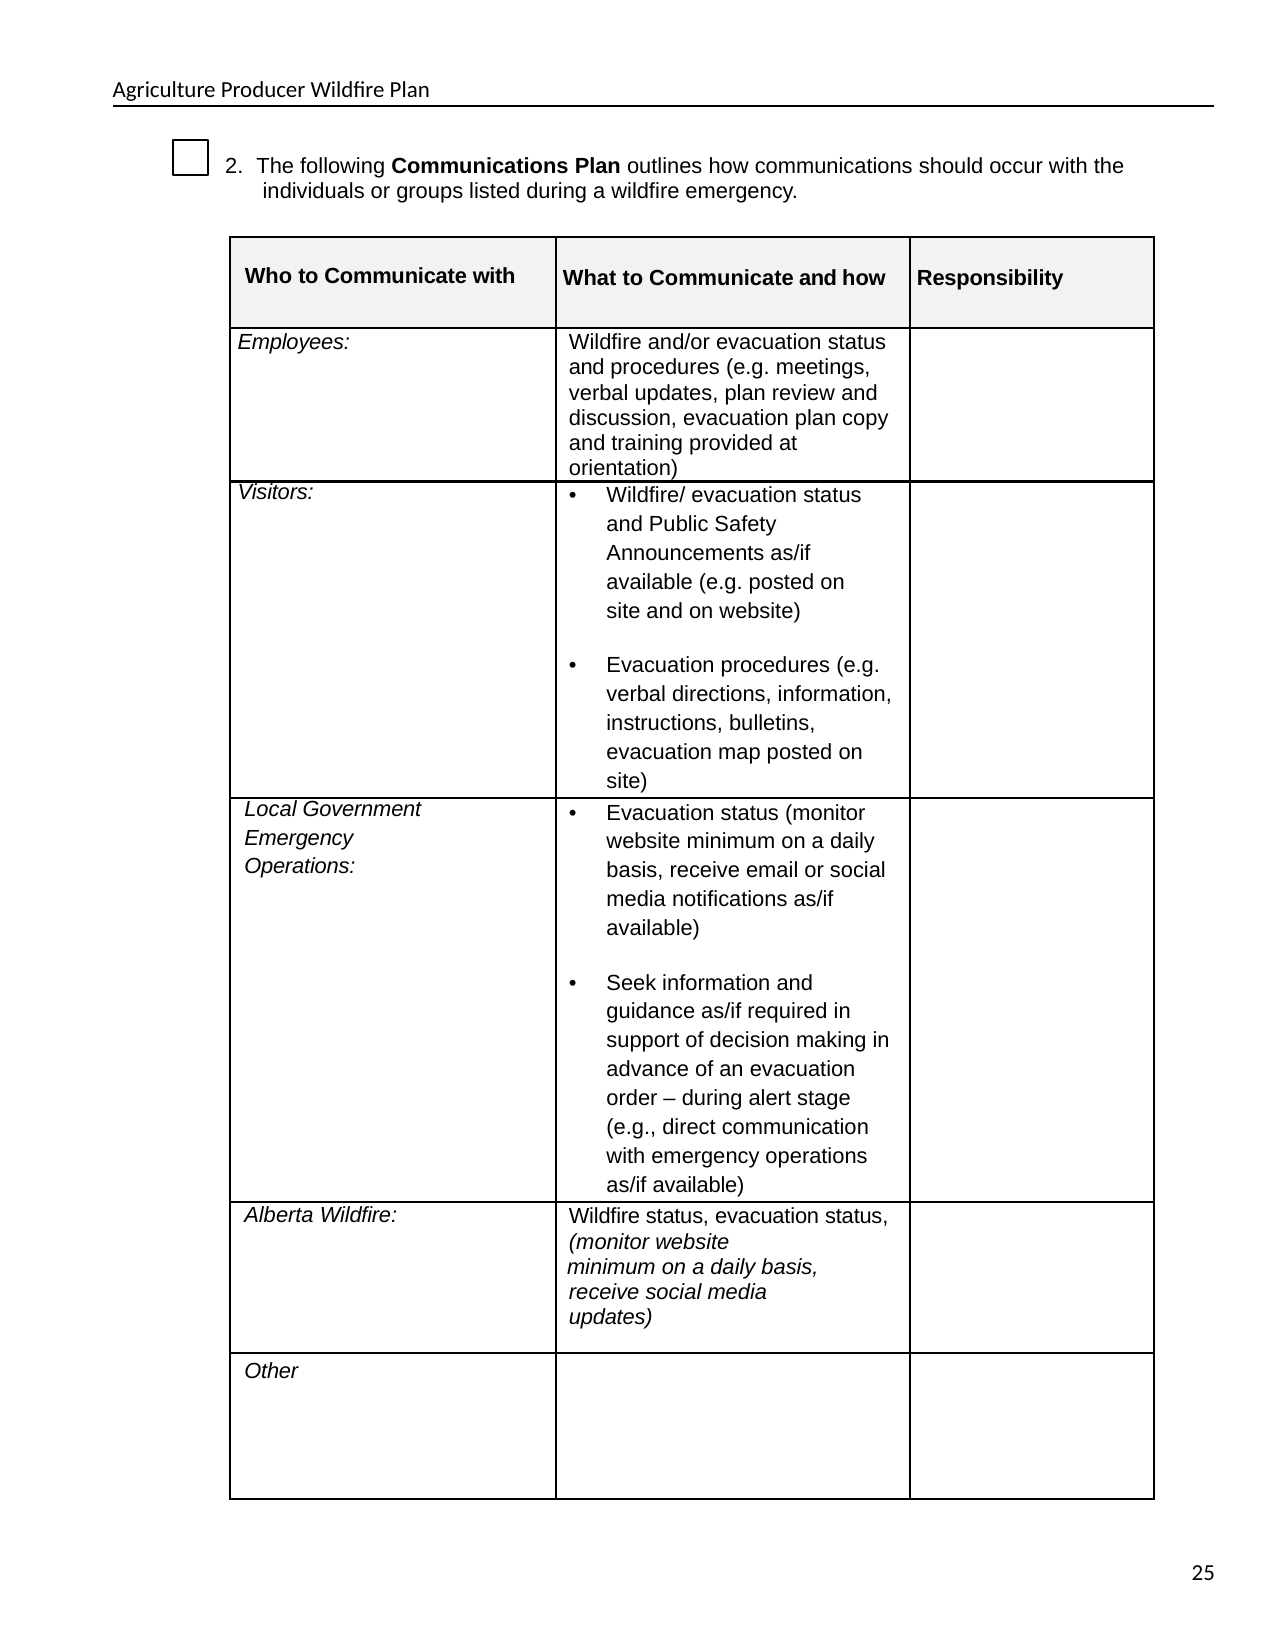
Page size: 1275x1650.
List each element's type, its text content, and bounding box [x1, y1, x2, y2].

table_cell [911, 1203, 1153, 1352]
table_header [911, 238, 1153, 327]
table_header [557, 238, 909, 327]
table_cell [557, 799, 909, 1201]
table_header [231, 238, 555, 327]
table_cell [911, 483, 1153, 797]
list The following Communications Plan outlines how communications should occur with the individuals or groups listed during a wildfire emergency. [225, 153, 1166, 203]
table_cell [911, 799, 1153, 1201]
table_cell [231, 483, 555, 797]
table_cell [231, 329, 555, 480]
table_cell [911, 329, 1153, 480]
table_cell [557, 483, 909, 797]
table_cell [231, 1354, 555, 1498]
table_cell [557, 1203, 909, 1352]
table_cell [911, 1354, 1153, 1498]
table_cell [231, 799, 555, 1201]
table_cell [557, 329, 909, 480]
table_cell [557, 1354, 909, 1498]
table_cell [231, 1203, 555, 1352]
